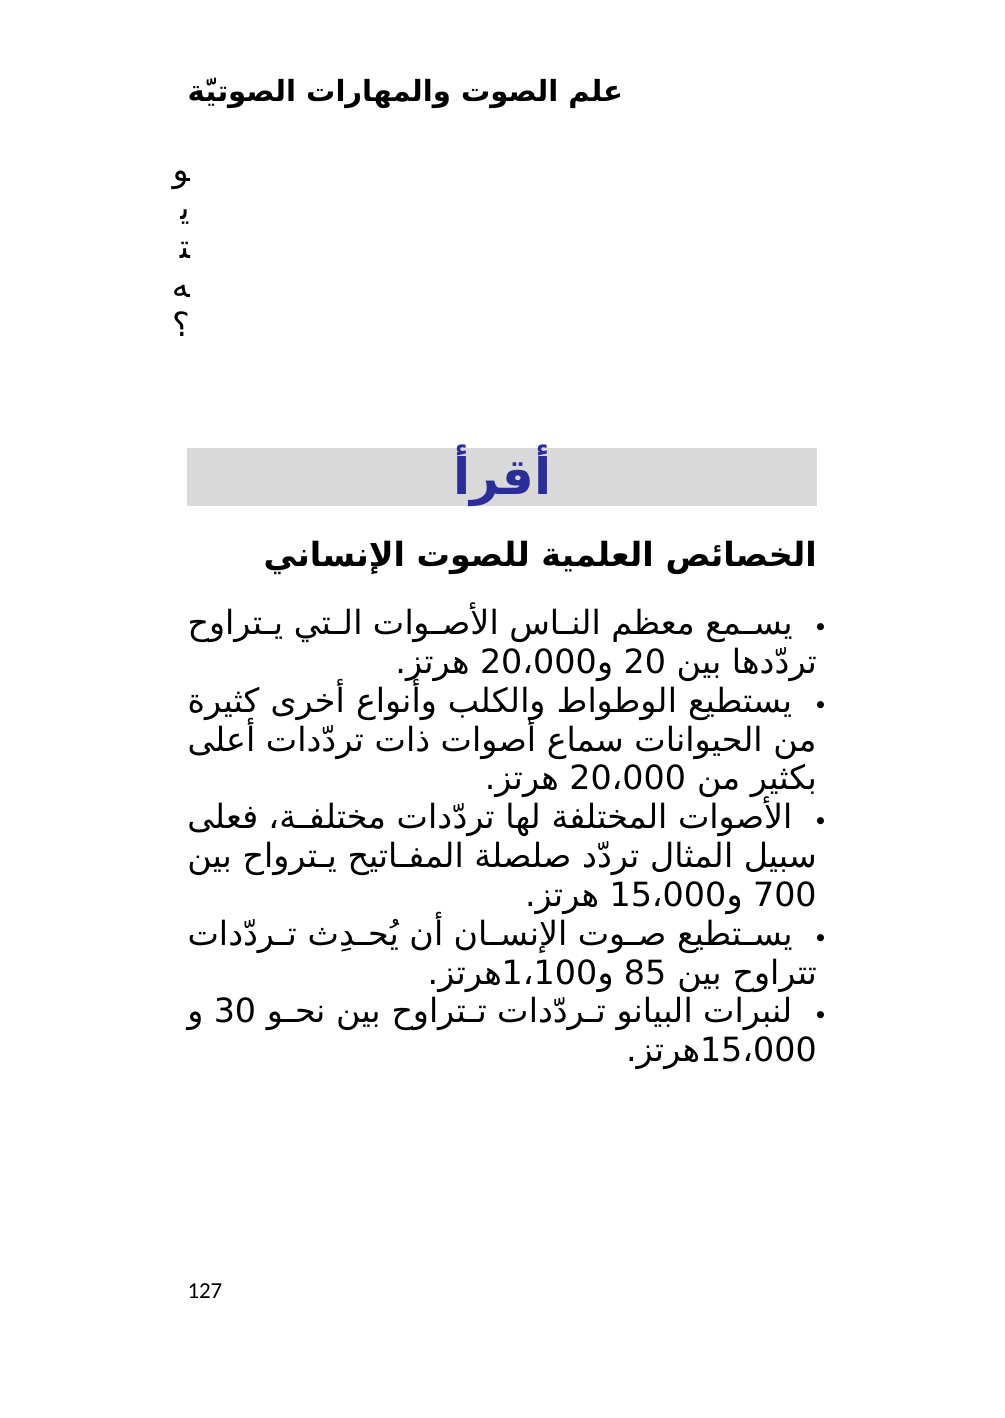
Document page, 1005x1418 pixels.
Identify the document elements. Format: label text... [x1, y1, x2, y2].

list لنبرات البيانو تردّدات تتراوح بين نحو 30 و15،000هرتز. [187, 992, 817, 1070]
text الخصائص العلمية للصوت الإنساني [187, 535, 817, 574]
list يستطيع صوت الإنسان أن يُحدِث تردّدات تتراوح بين 85 و1،100هرتز. [187, 914, 817, 992]
list يسمع معظم الناس الأصوات التي يتراوح تردّدها بين 20 و20،000 هرتز. [187, 603, 817, 681]
list الأصوات المختلفة لها تردّدات مختلفة، فعلى سبيل المثال تردّد صلصلة المفاتيح يترواح بين 700 و15،000 هرتز. [187, 798, 817, 914]
list يستطيع الوطواط والكلب وأنواع أخرى كثيرة من الحيوانات سماع أصوات ذات تردّدات أعلى بكثير من 20،000 هرتز. [187, 681, 817, 798]
text أقرأ [187, 448, 817, 506]
